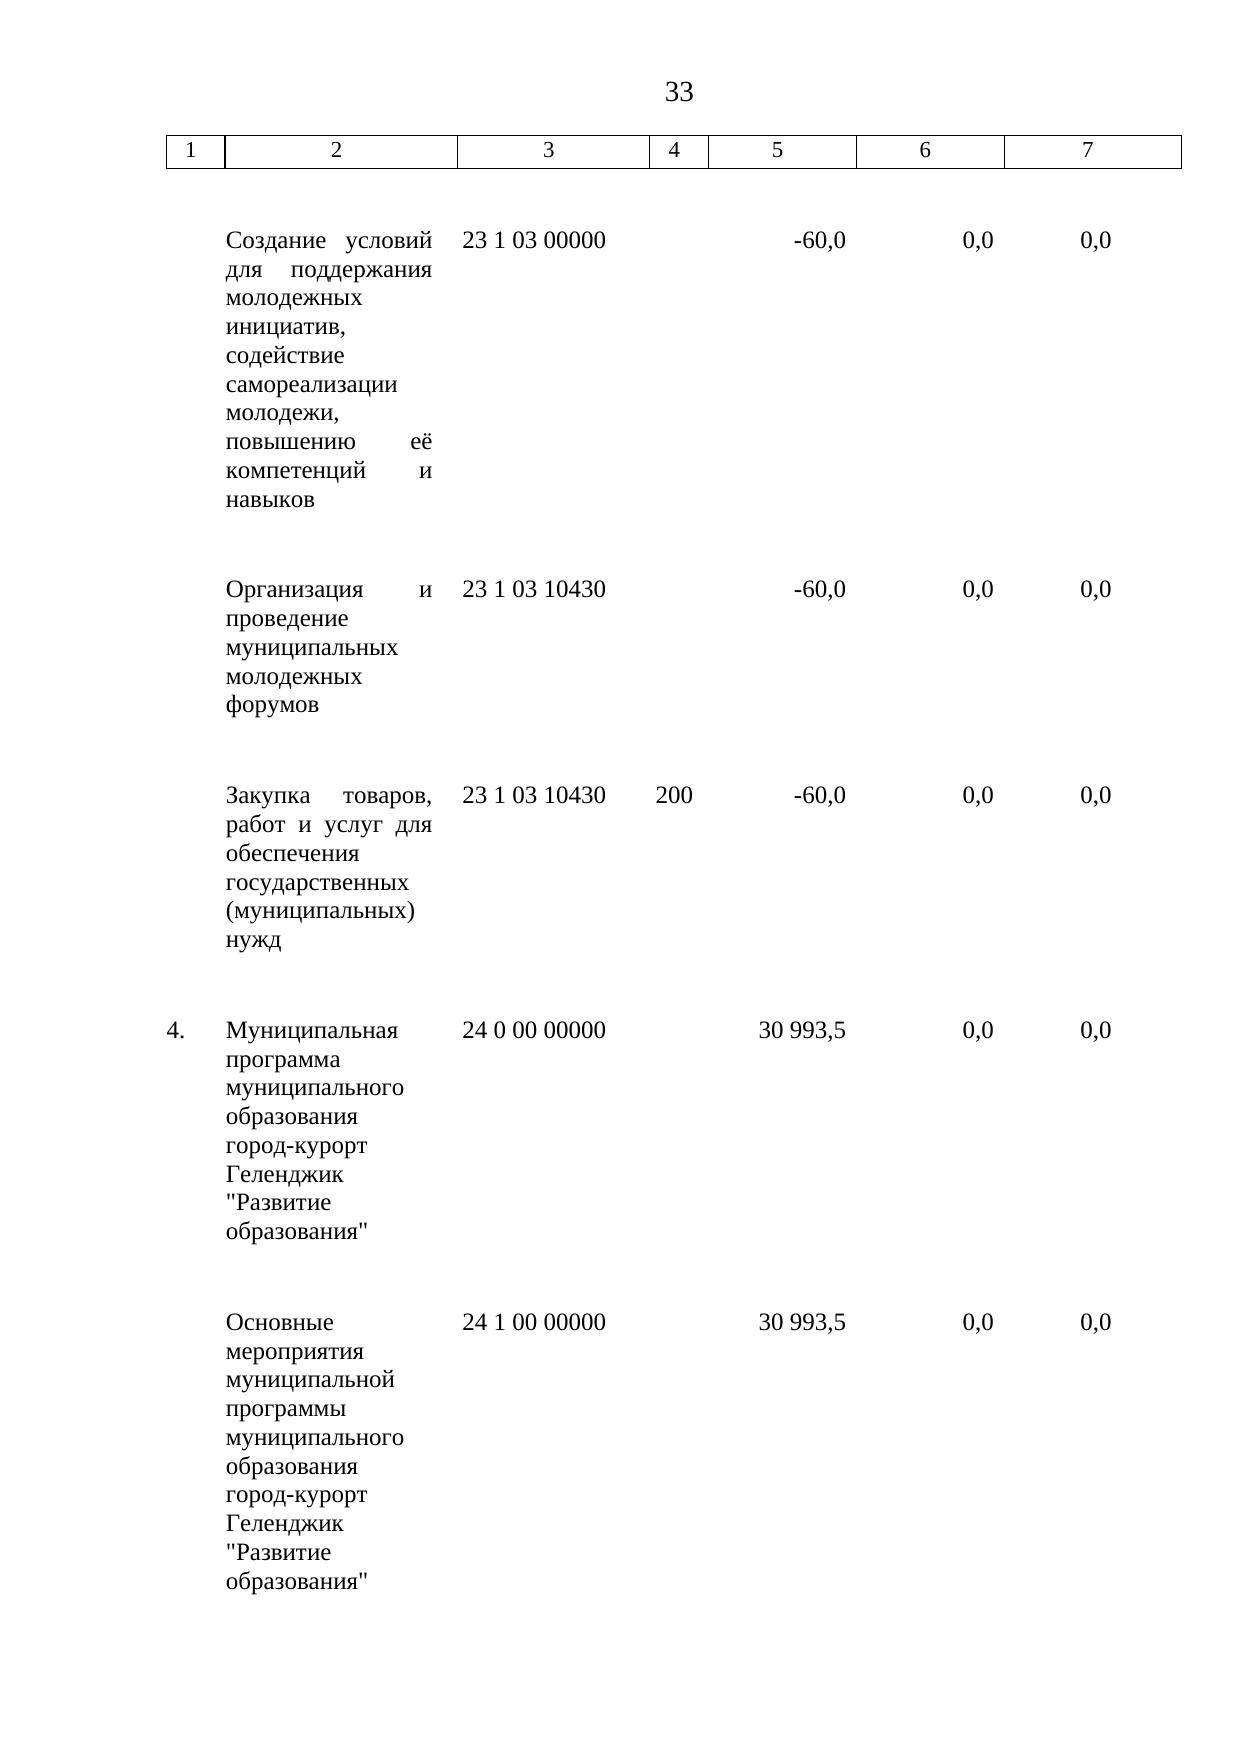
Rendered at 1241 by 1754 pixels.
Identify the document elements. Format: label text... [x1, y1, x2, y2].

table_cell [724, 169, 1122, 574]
table_header 1 [167, 136, 224, 167]
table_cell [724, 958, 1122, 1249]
table_header 5 [709, 136, 856, 167]
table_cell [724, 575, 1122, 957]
table_header 6 [857, 136, 1004, 167]
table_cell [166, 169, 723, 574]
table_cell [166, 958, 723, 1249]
table_header 3 [458, 136, 649, 167]
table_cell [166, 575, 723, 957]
table_header 2 [226, 136, 457, 167]
table_header 4 [650, 136, 708, 167]
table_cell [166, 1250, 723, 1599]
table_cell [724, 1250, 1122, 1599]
table_header 7 [1005, 136, 1181, 167]
